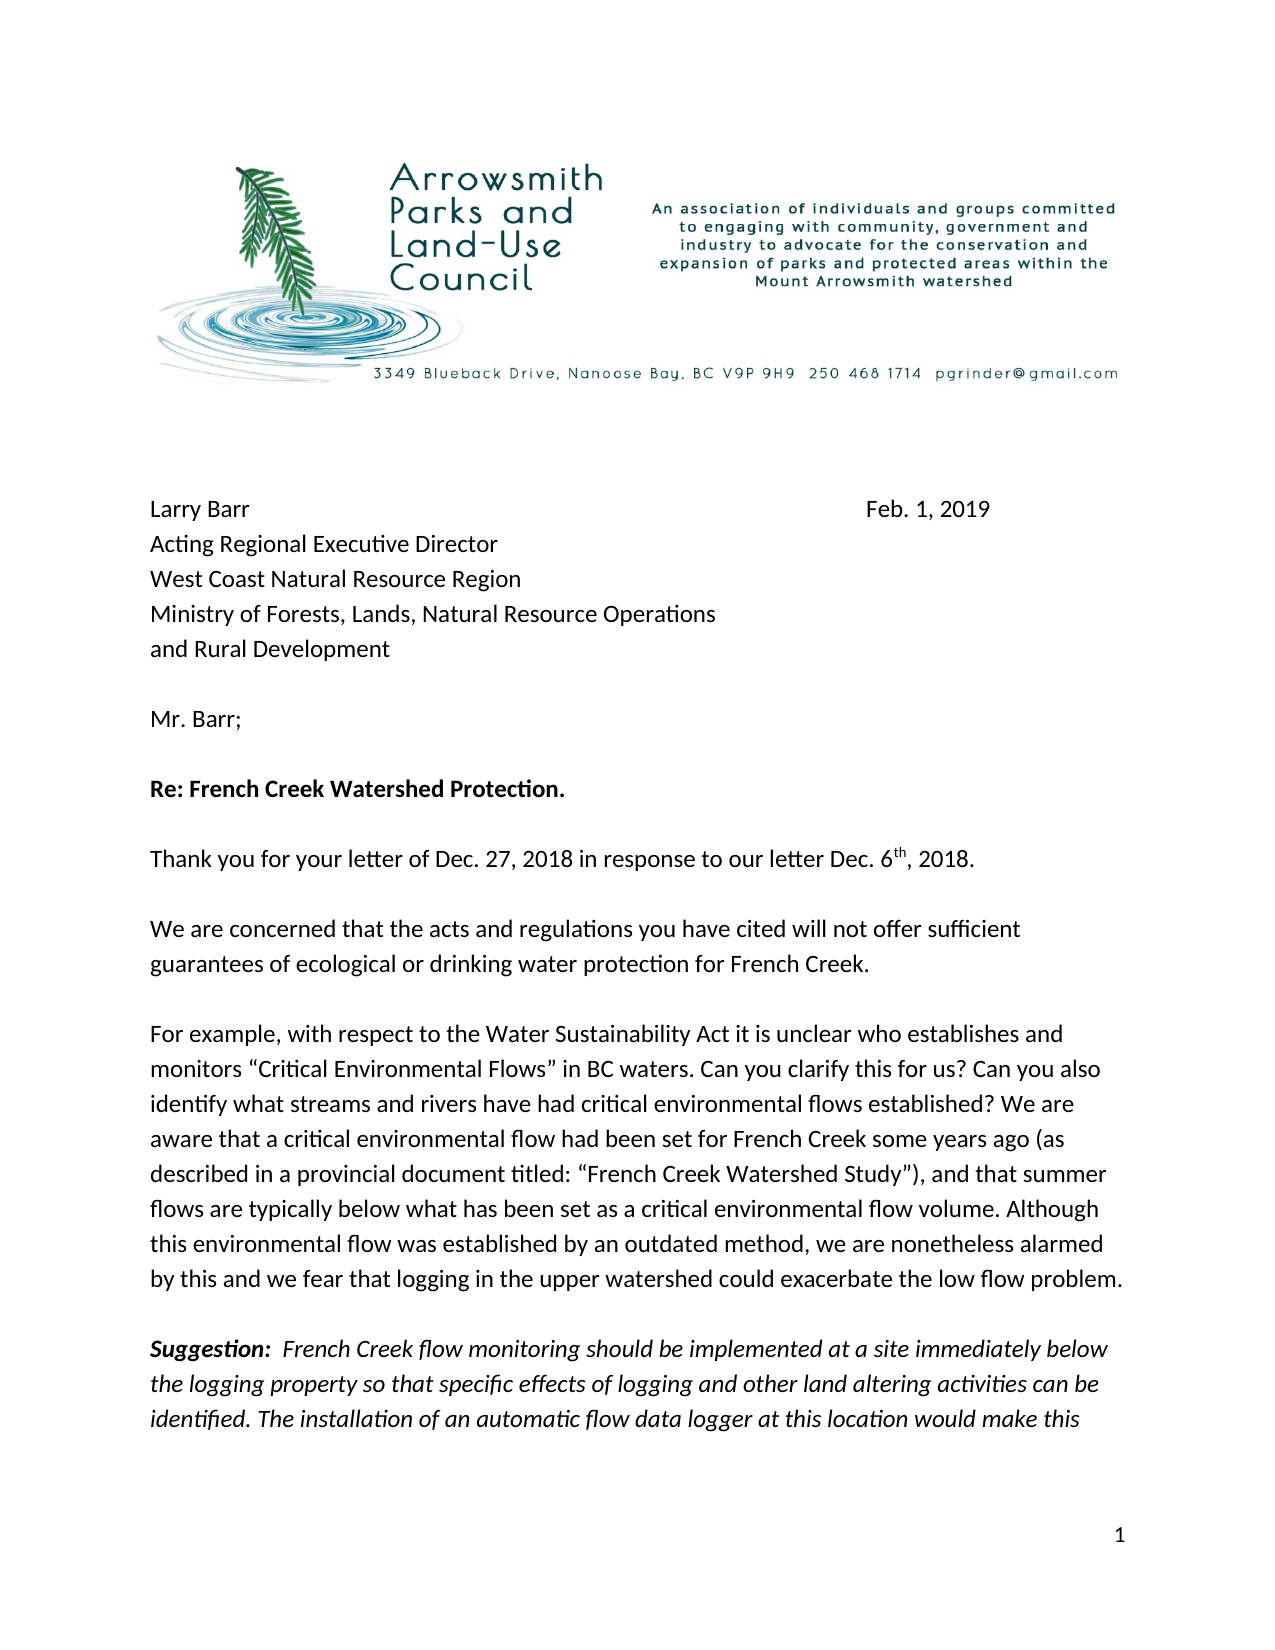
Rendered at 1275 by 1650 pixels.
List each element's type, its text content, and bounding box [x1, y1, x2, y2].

text West Coast Natural Resource Region [150, 563, 1125, 594]
text Thank you for your letter of Dec. 27, 2018 in response to our letter Dec. 6th, 2018. [150, 843, 1125, 874]
text Larry Barr Feb. 1, 2019 [150, 493, 1125, 524]
text Re: French Creek Watershed Protection. [150, 773, 1125, 804]
text Acting Regional Executive Director [150, 528, 1125, 559]
picture [150, 150, 1125, 413]
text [150, 1333, 1125, 1434]
text We are concerned that the acts and regulations you have cited will not offer sufficient guarantees of ecological or drinking water protection for French Creek. [150, 913, 1125, 979]
text and Rural Development [150, 633, 1125, 664]
text Ministry of Forests, Lands, Natural Resource Operations [150, 598, 1125, 629]
text Mr. Barr; [150, 703, 1125, 734]
text For example, with respect to the Water Sustainability Act it is unclear who establishes and monitors “Critical Environmental Flows” in BC waters. Can you clarify this for us? Can you also identify what streams and rivers have had critical environmental flows established? We are aware that a critical environmental flow had been set for French Creek some years ago (as described in a provincial document titled: “French Creek Watershed Study”), and that summer flows are typically below what has been set as a critical environmental flow volume. Although this environmental flow was established by an outdated method, we are nonetheless alarmed by this and we fear that logging in the upper watershed could exacerbate the low flow problem. [150, 1018, 1125, 1294]
